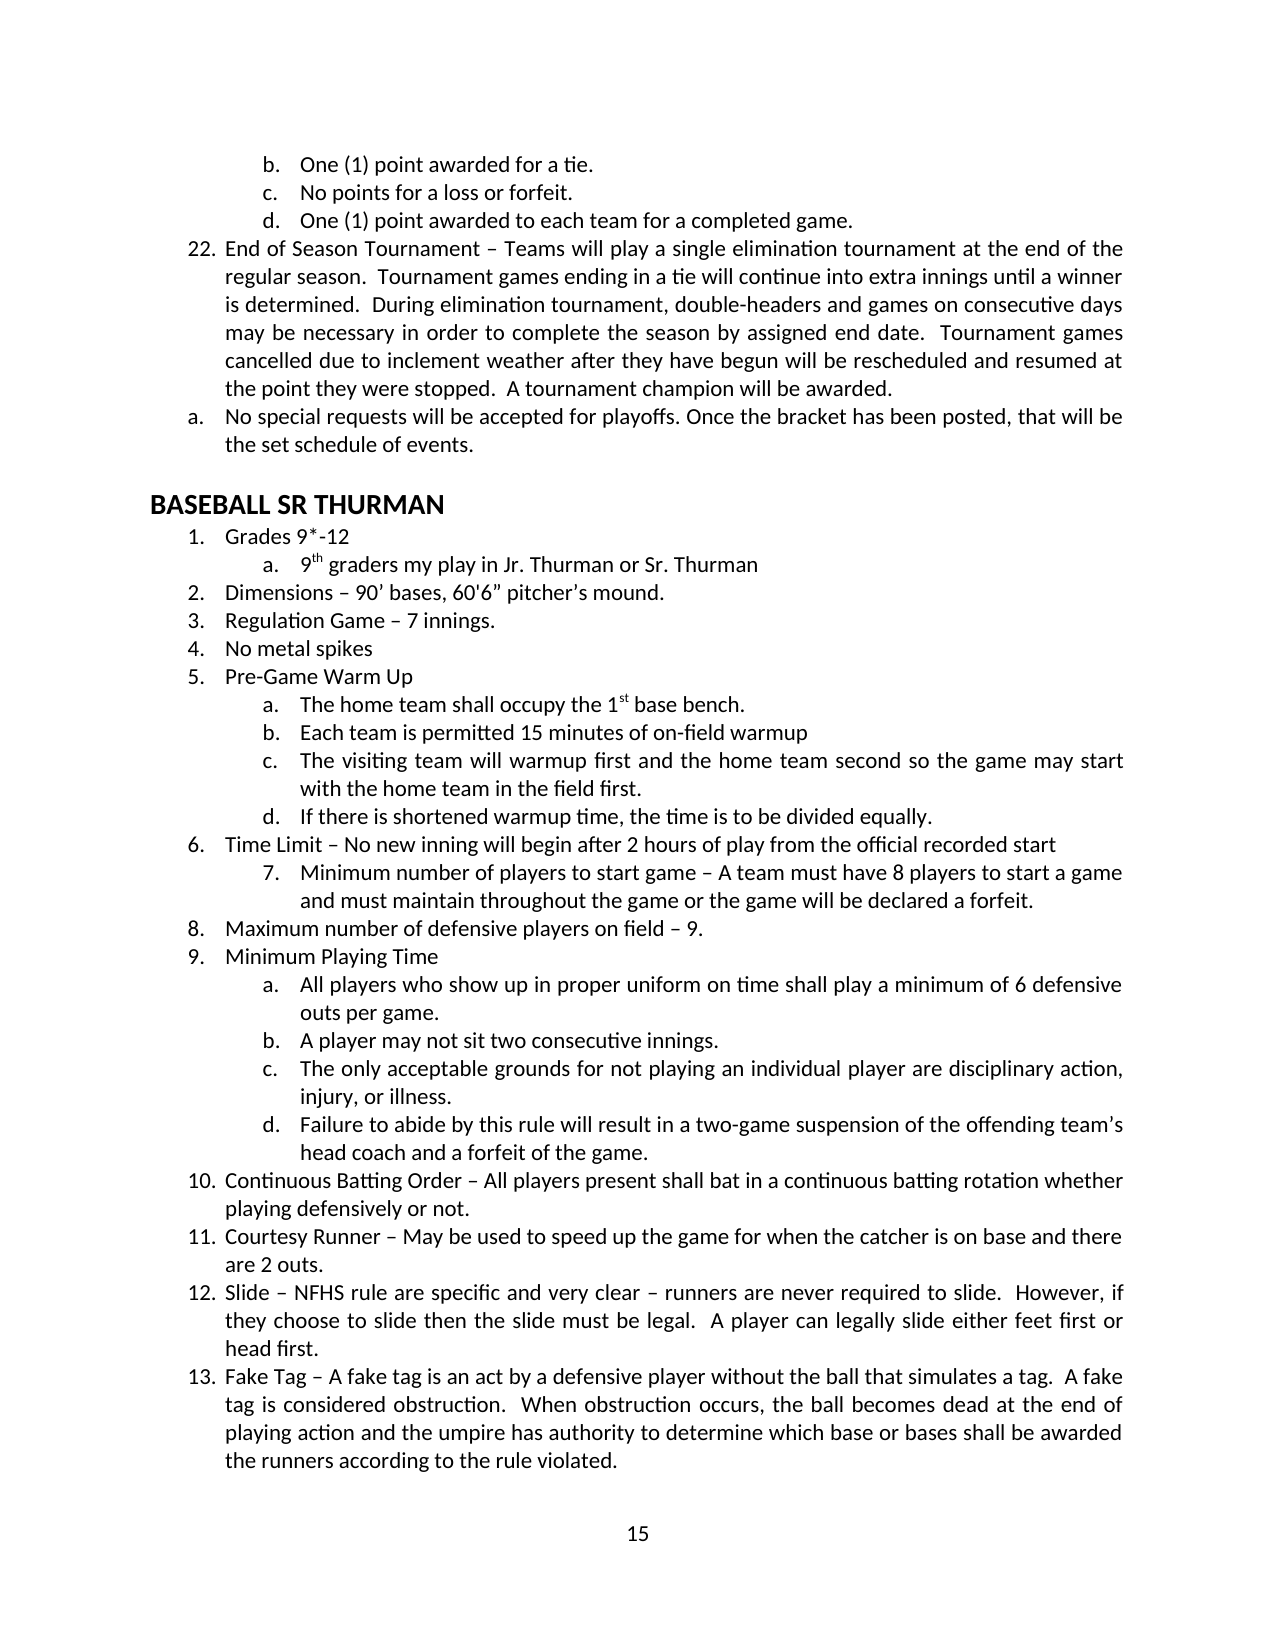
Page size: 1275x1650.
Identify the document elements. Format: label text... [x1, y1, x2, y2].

list Pre-Game Warm Up [187, 662, 1125, 690]
list 9th graders my play in Jr. Thurman or Sr. Thurman [262, 550, 1125, 578]
list Minimum number of players to start game – A team must have 8 players to start a game and must maintain throughout the game or the game will be declared a forfeit. [262, 858, 1125, 914]
list Each team is permitted 15 minutes of on-field warmup [262, 718, 1125, 746]
list Time Limit – No new inning will begin after 2 hours of play from the official recorded start [187, 830, 1125, 858]
list Slide – NFHS rule are specific and very clear – runners are never required to slide. However, if they choose to slide then the slide must be legal. A player can legally slide either feet first or head first. [187, 1278, 1125, 1362]
list Courtesy Runner – May be used to speed up the game for when the catcher is on base and there are 2 outs. [187, 1222, 1125, 1278]
list No metal spikes [187, 634, 1125, 662]
list A player may not sit two consecutive innings. [262, 1026, 1125, 1054]
list No points for a loss or forfeit. [262, 178, 1125, 206]
list Fake Tag – A fake tag is an act by a defensive player without the ball that simulates a tag. A fake tag is considered obstruction. When obstruction occurs, the ball becomes dead at the end of playing action and the umpire has authority to determine which base or bases shall be awarded the runners according to the rule violated. [187, 1362, 1125, 1474]
list Dimensions – 90’ bases, 60'6” pitcher’s mound. [187, 578, 1125, 606]
list Regulation Game – 7 innings. [187, 606, 1125, 634]
list Grades 9*-12 [187, 522, 1125, 550]
list Maximum number of defensive players on field – 9. [187, 914, 1125, 942]
list If there is shortened warmup time, the time is to be divided equally. [262, 802, 1125, 830]
list The visiting team will warmup first and the home team second so the game may start with the home team in the field first. [262, 746, 1125, 802]
list No special requests will be accepted for playoffs. Once the bracket has been posted, that will be the set schedule of events. [187, 402, 1125, 458]
list Failure to abide by this rule will result in a two-game suspension of the offending team’s head coach and a forfeit of the game. [262, 1110, 1125, 1166]
list One (1) point awarded to each team for a completed game. [262, 206, 1125, 234]
text BASEBALL SR THURMAN [150, 486, 1125, 522]
list Minimum Playing Time [187, 942, 1125, 970]
list Continuous Batting Order – All players present shall bat in a continuous batting rotation whether playing defensively or not. [187, 1166, 1125, 1222]
list The only acceptable grounds for not playing an individual player are disciplinary action, injury, or illness. [262, 1054, 1125, 1110]
list End of Season Tournament – Teams will play a single elimination tournament at the end of the regular season. Tournament games ending in a tie will continue into extra innings until a winner is determined. During elimination tournament, double-headers and games on consecutive days may be necessary in order to complete the season by assigned end date. Tournament games cancelled due to inclement weather after they have begun will be rescheduled and resumed at the point they were stopped. A tournament champion will be awarded. [187, 234, 1125, 402]
list The home team shall occupy the 1st base bench. [262, 690, 1125, 718]
list All players who show up in proper uniform on time shall play a minimum of 6 defensive outs per game. [262, 970, 1125, 1026]
list One (1) point awarded for a tie. [262, 150, 1125, 178]
